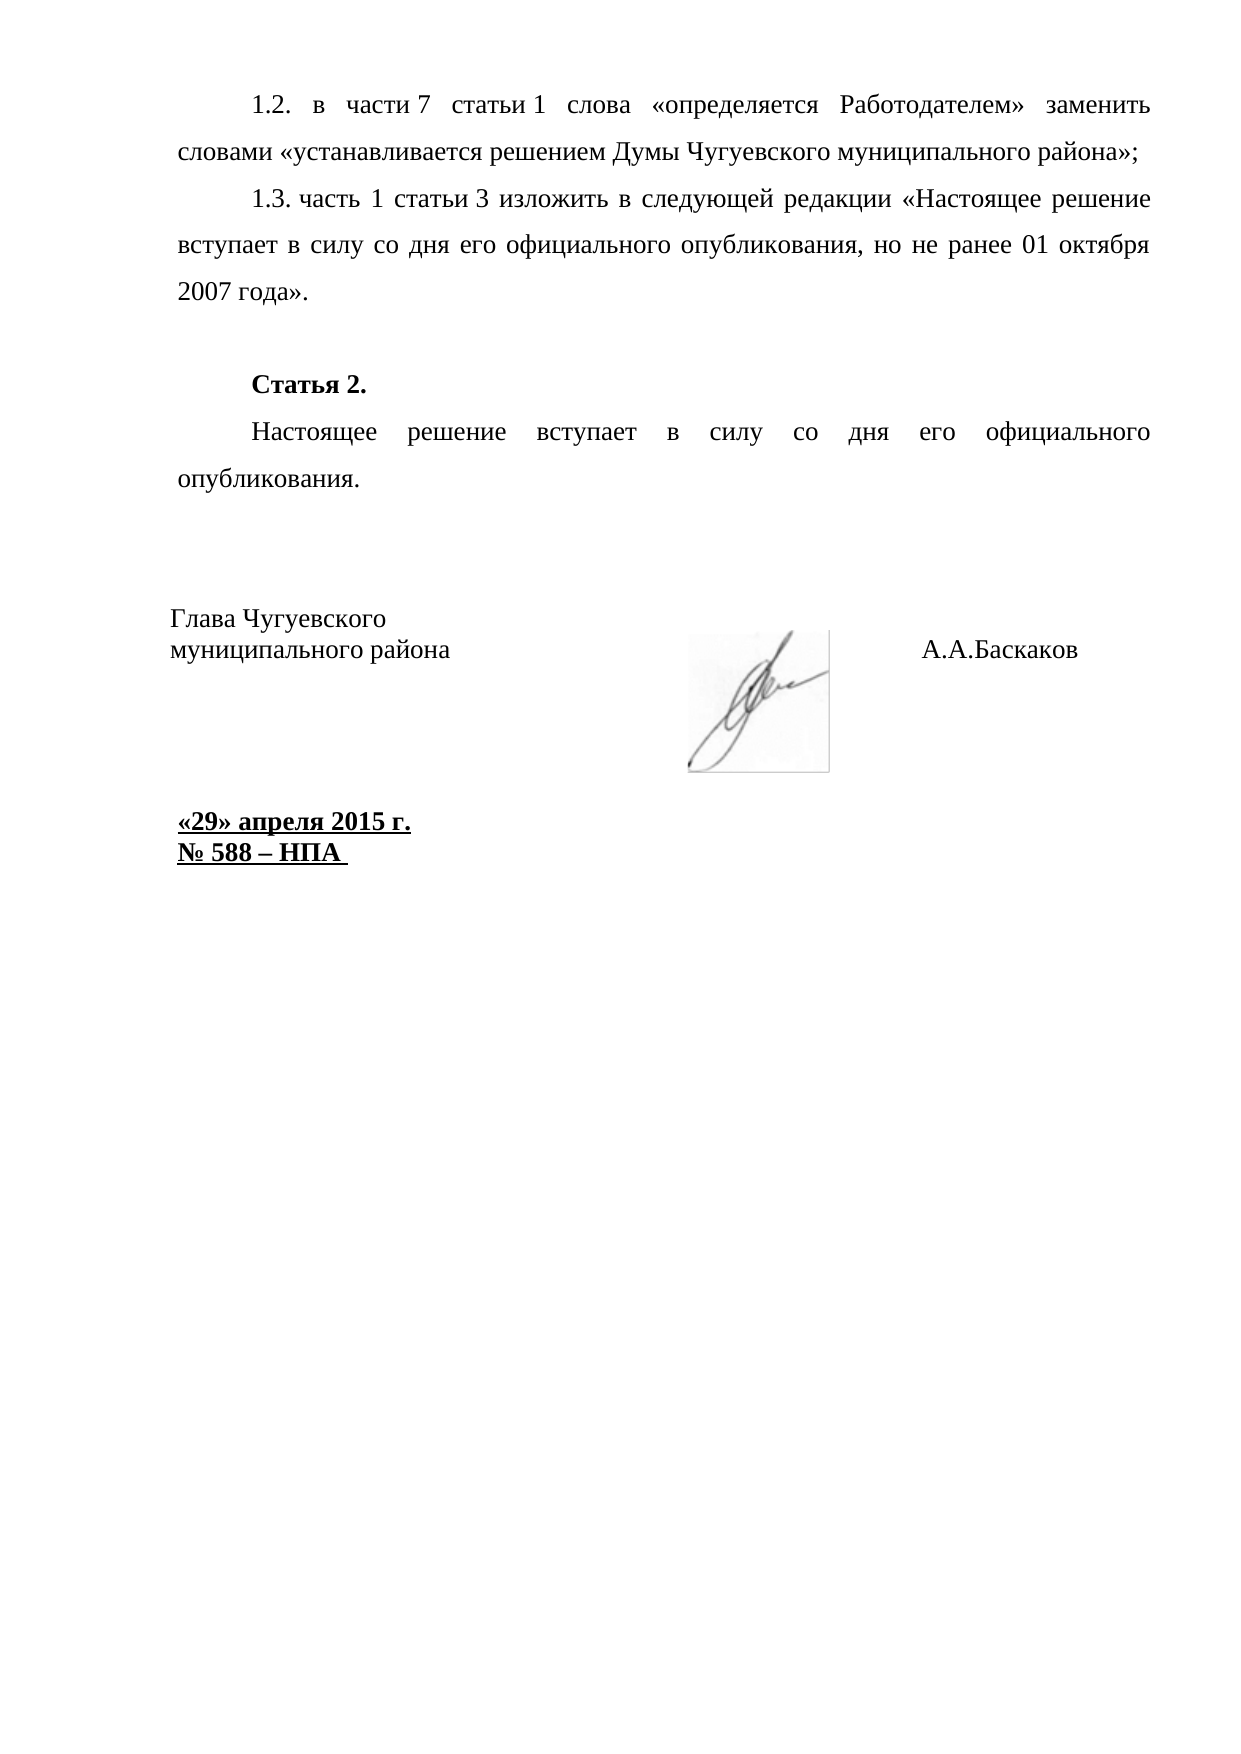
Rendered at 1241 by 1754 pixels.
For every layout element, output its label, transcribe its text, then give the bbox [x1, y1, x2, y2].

table_header Глава Чугуевского муниципального района [159, 602, 627, 805]
table_header А.А.Баскаков [891, 602, 1110, 805]
table_header [627, 602, 891, 805]
text Настоящее решение вступает в силу со дня его официального опубликования. [177, 415, 1152, 493]
text № 588 – НПА [177, 836, 1152, 867]
text Статья 2. [177, 369, 1152, 400]
picture [687, 630, 831, 774]
text «29» апреля 2015 г. [177, 805, 1152, 836]
text 1.3. часть 1 статьи 3 изложить в следующей редакции «Настоящее решение вступает в силу со дня его официального опубликования, но не ранее 01 октября 2007 года». [177, 182, 1152, 306]
text 1.2. в части 7 статьи 1 слова «определяется Работодателем» заменить словами «устанавливается решением Думы Чугуевского муниципального района»; [177, 89, 1152, 166]
